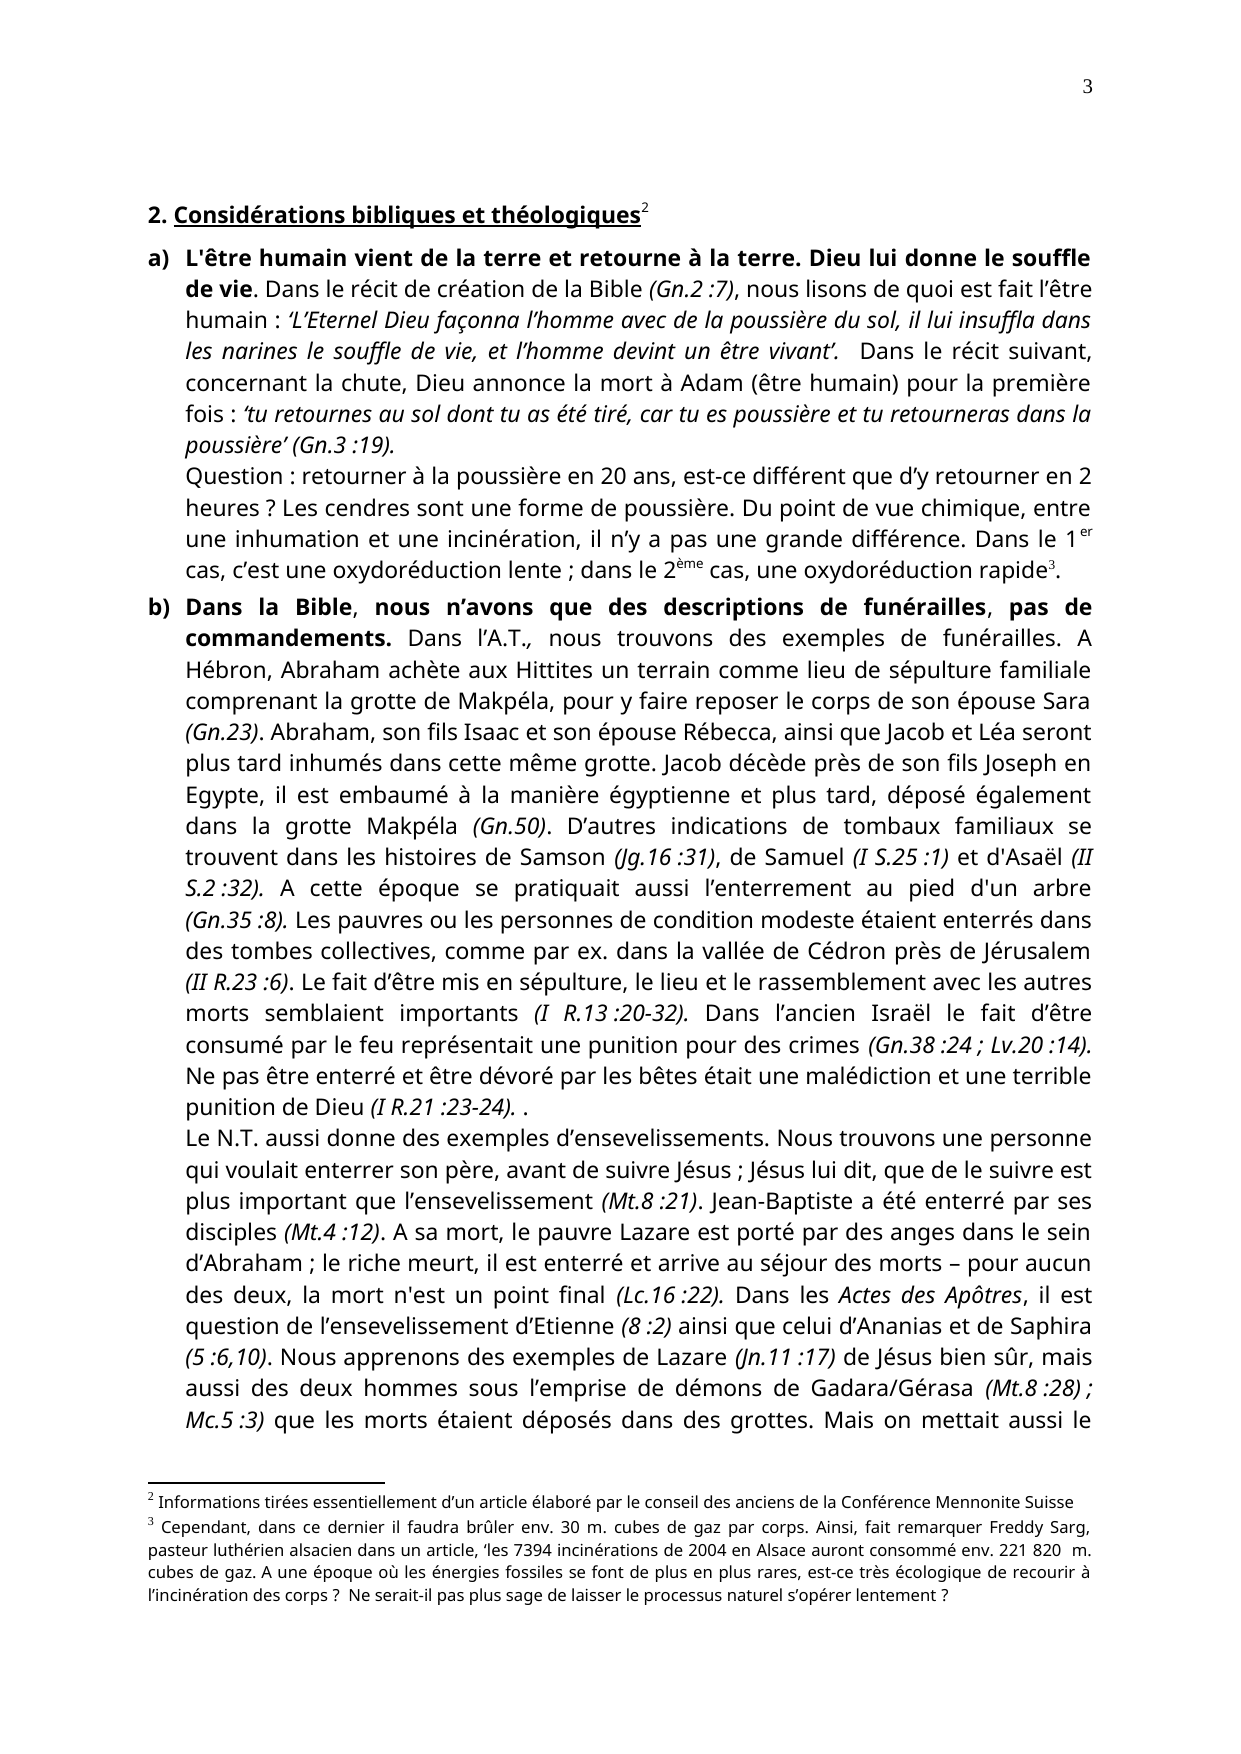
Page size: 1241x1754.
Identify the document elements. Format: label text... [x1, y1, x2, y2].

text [185, 1122, 1093, 1435]
text Question : retourner à la poussière en 20 ans, est-ce différent que d’y retourner en 2 heures ? Les cendres sont une forme de poussière. Du point de vue chimique, entre une inhumation et une incinération, il n’y a pas une grande différence. Dans le 1er cas, c’est une oxydoréduction lente ; dans le 2ème cas, une oxydoréduction rapide. [185, 460, 1093, 585]
text 2. Considérations bibliques et théologiques [148, 199, 1093, 230]
list L'être humain vient de la terre et retourne à la terre. Dieu lui donne le souffle de vie. Dans le récit de création de la Bible (Gn.2 :7), nous lisons de quoi est fait l’être humain : ‘L’Eternel Dieu façonna l’homme avec de la poussière du sol, il lui insuffla dans les narines le souffle de vie, et l’homme devint un être vivant’. Dans le récit suivant, concernant la chute, Dieu annonce la mort à Adam (être humain) pour la première fois : ‘tu retournes au sol dont tu as été tiré, car tu es poussière et tu retourneras dans la poussière’ (Gn.3 :19). [148, 242, 1093, 460]
list Dans la Bible, nous n’avons que des descriptions de funérailles, pas de commandements. Dans l’A.T., nous trouvons des exemples de funérailles. A Hébron, Abraham achète aux Hittites un terrain comme lieu de sépulture familiale comprenant la grotte de Makpéla, pour y faire reposer le corps de son épouse Sara (Gn.23). Abraham, son fils Isaac et son épouse Rébecca, ainsi que Jacob et Léa seront plus tard inhumés dans cette même grotte. Jacob décède près de son fils Joseph en Egypte, il est embaumé à la manière égyptienne et plus tard, déposé également dans la grotte Makpéla (Gn.50). D’autres indications de tombaux familiaux se trouvent dans les histoires de Samson (Jg.16 :31), de Samuel (I S.25 :1) et d'Asaël (II S.2 :32). A cette époque se pratiquait aussi l’enterrement au pied d'un arbre (Gn.35 :8). Les pauvres ou les personnes de condition modeste étaient enterrés dans des tombes collectives, comme par ex. dans la vallée de Cédron près de Jérusalem (II R.23 :6). Le fait d’être mis en sépulture, le lieu et le rassemblement avec les autres morts semblaient importants (I R.13 :20-32). Dans l’ancien Israël le fait d’être consumé par le feu représentait une punition pour des crimes (Gn.38 :24 ; Lv.20 :14). Ne pas être enterré et être dévoré par les bêtes était une malédiction et une terrible punition de Dieu (I R.21 :23-24). . [148, 591, 1093, 1122]
